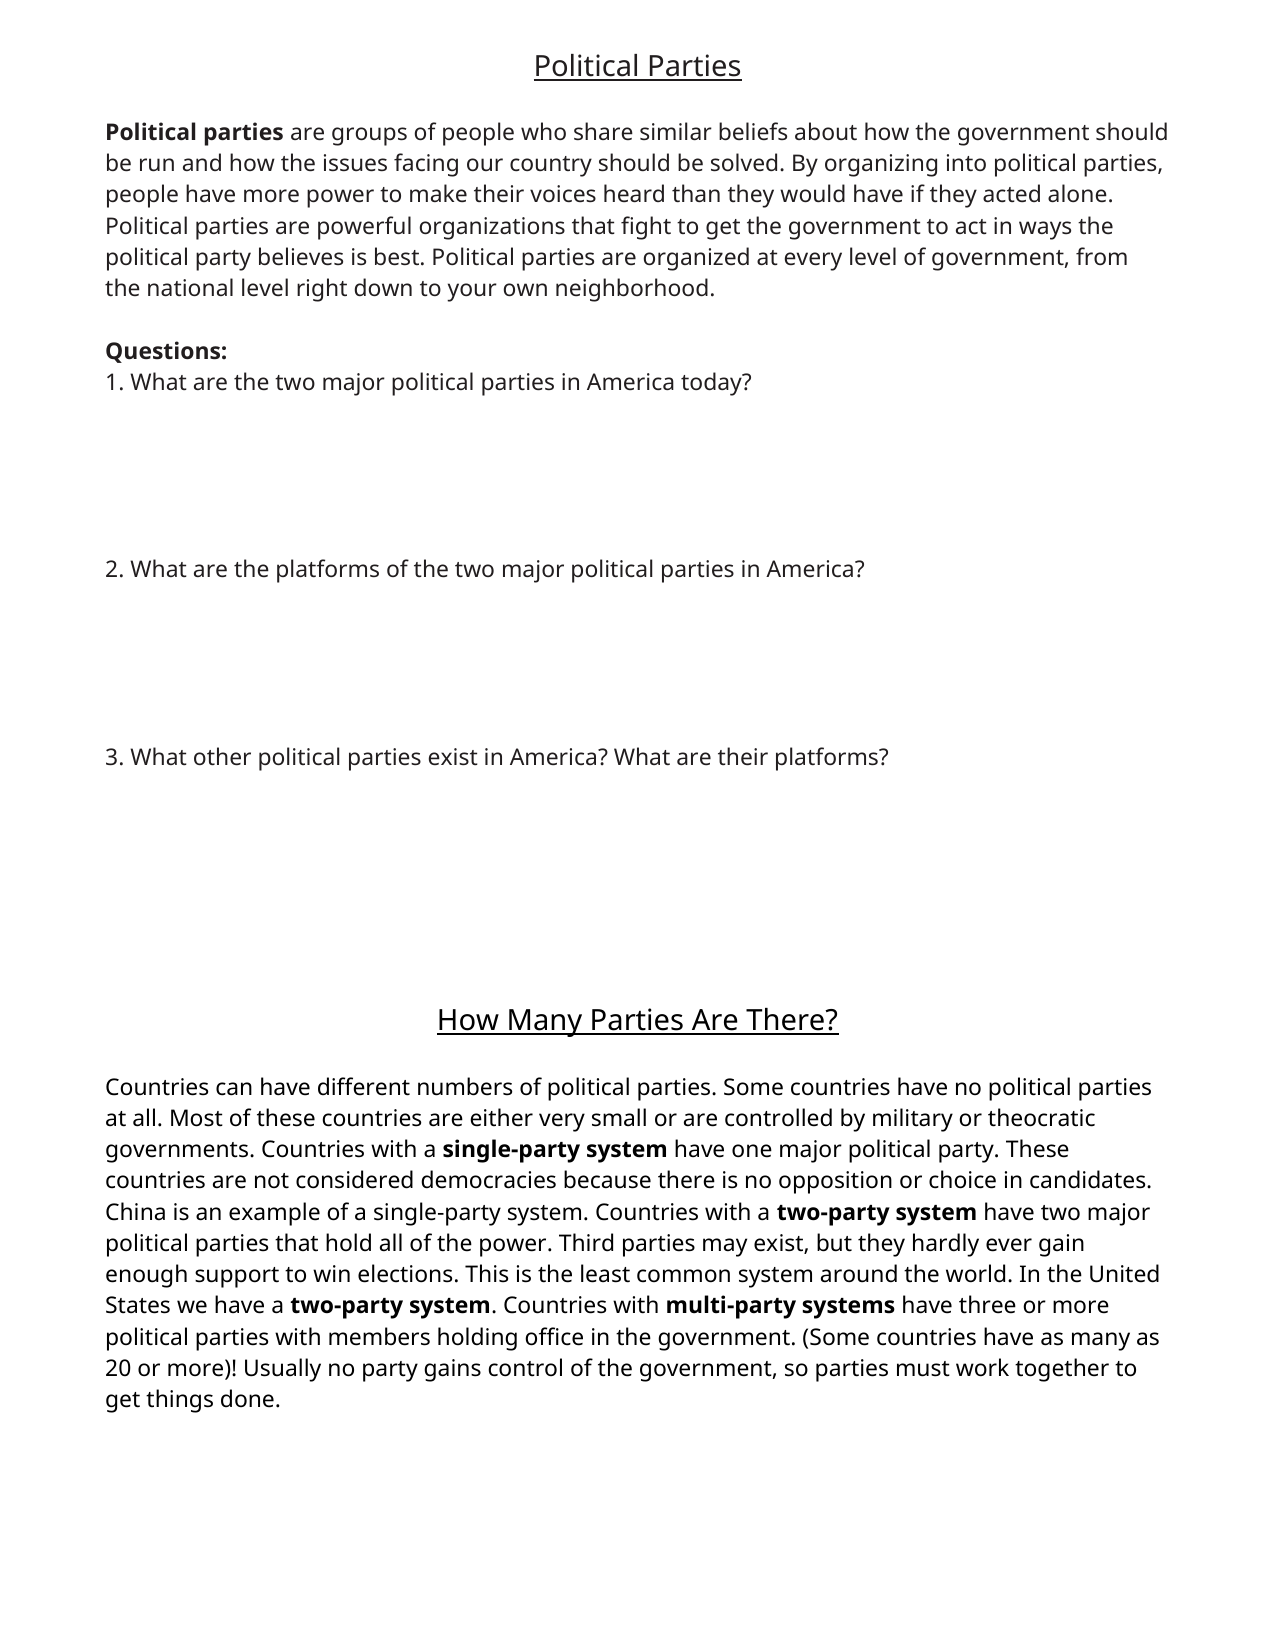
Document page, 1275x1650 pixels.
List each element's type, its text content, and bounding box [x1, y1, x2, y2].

text Questions: [105, 335, 1170, 366]
text Political Parties [105, 45, 1170, 85]
text 1. What are the two major political parties in America today? [105, 366, 1170, 397]
text Political parties are groups of people who share similar beliefs about how the government should be run and how the issues facing our country should be solved. By organizing into political parties, people have more power to make their voices heard than they would have if they acted alone. Political parties are powerful organizations that fight to get the government to act in ways the political party believes is best. Political parties are organized at every level of government, from the national level right down to your own neighborhood. [105, 116, 1170, 303]
text 2. What are the platforms of the two major political parties in America? [105, 553, 1170, 585]
text Countries can have different numbers of political parties. Some countries have no political parties at all. Most of these countries are either very small or are controlled by military or theocratic governments. Countries with a single-party system have one major political party. These countries are not considered democracies because there is no opposition or choice in candidates. China is an example of a single-party system. Countries with a two-party system have two major political parties that hold all of the power. Third parties may exist, but they hardly ever gain enough support to win elections. This is the least common system around the world. In the United States we have a two-party system. Countries with multi-party systems have three or more political parties with members holding office in the government. (Some countries have as many as 20 or more)! Usually no party gains control of the government, so parties must work together to get things done. [105, 1071, 1170, 1414]
text 3. What other political parties exist in America? What are their platforms? [105, 741, 1170, 772]
text How Many Parties Are There? [105, 1000, 1170, 1039]
